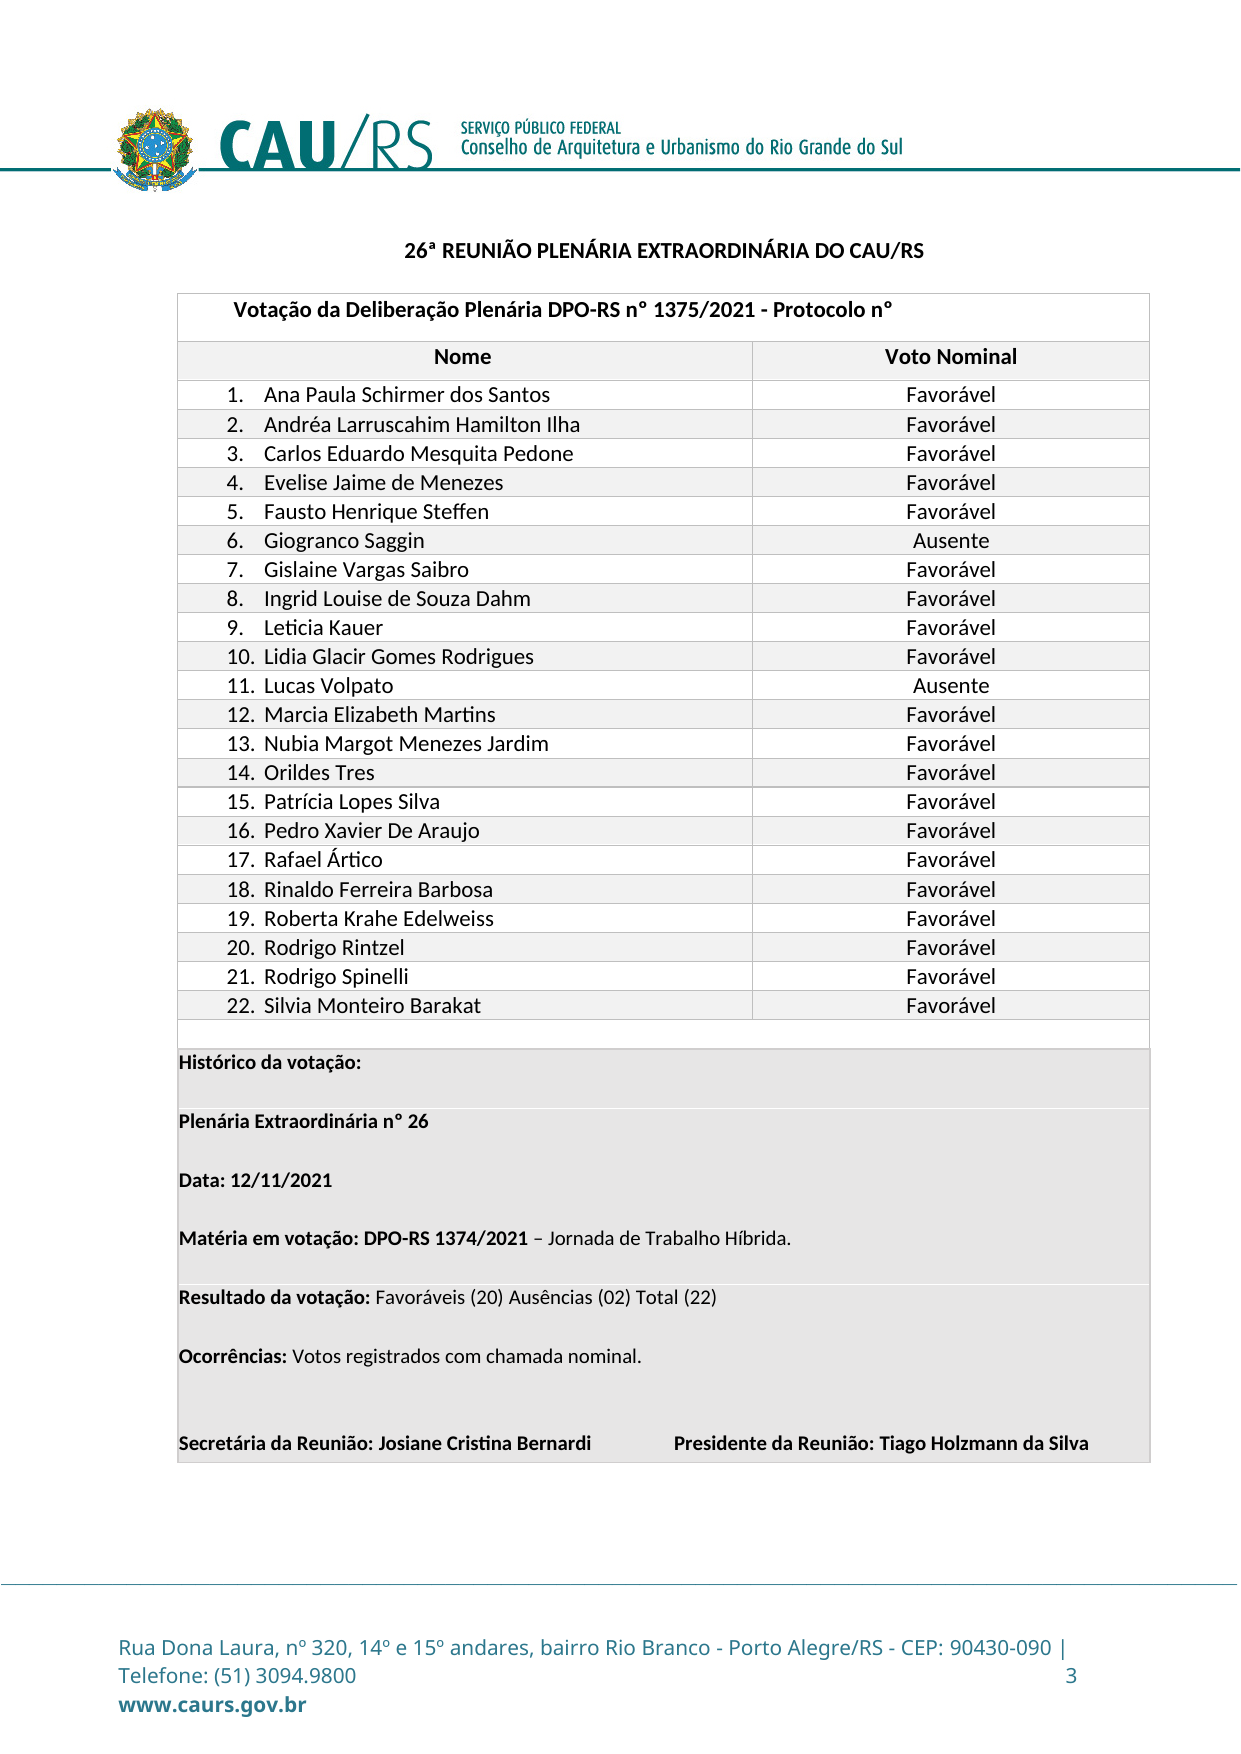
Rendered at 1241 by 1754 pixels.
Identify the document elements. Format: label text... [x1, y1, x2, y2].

table_cell Orildes Tres [178, 759, 752, 786]
table_cell Secretária da Reunião: Josiane Cristina Bernardi [179, 1431, 673, 1462]
table_cell Favorável [753, 962, 1149, 990]
table_cell Favorável [753, 933, 1149, 961]
table_cell Nubia Margot Menezes Jardim [178, 729, 752, 757]
table_cell Favorável [753, 759, 1149, 786]
table_cell Rodrigo Rintzel [178, 933, 752, 961]
table_cell Favorável [753, 468, 1149, 496]
table_cell Favorável [753, 817, 1149, 844]
table_cell Ana Paula Schirmer dos Santos [178, 381, 752, 409]
table_cell Resultado da votação: Favoráveis (20) Ausências (02) Total (22) [179, 1285, 1149, 1343]
table_cell Rodrigo Spinelli [178, 962, 752, 990]
table_header Votação da Deliberação Plenária DPO-RS nº 1375/2021 - Protocolo nº [178, 294, 1149, 341]
table_cell Patrícia Lopes Silva [178, 788, 752, 816]
table_cell Leticia Kauer [178, 613, 752, 641]
table_cell Giogranco Saggin [178, 526, 752, 554]
table_cell Rinaldo Ferreira Barbosa [178, 875, 752, 903]
table_cell Favorável [753, 613, 1149, 641]
table_header Histórico da votação: [179, 1050, 1149, 1108]
table_cell Evelise Jaime de Menezes [178, 468, 752, 496]
table_cell Lidia Glacir Gomes Rodrigues [178, 642, 752, 670]
table_cell Nome [178, 342, 752, 379]
table_cell Favorável [753, 904, 1149, 932]
table_cell Favorável [753, 642, 1149, 670]
table_cell Roberta Krahe Edelweiss [178, 904, 752, 932]
table_cell Marcia Elizabeth Martins [178, 700, 752, 728]
table_cell Favorável [753, 439, 1149, 467]
table_cell Andréa Larruscahim Hamilton Ilha [178, 410, 752, 438]
table_cell [178, 1020, 1149, 1048]
table_cell Favorável [753, 410, 1149, 438]
table_cell Favorável [753, 729, 1149, 757]
table_cell Carlos Eduardo Mesquita Pedone [178, 439, 752, 467]
table_cell Favorável [753, 700, 1149, 728]
table_cell Voto Nominal [753, 342, 1149, 379]
table_cell Favorável [753, 555, 1149, 583]
table_cell Presidente da Reunião: Tiago Holzmann da Silva [673, 1431, 1149, 1462]
table_cell Ausente [753, 526, 1149, 554]
table_cell Gislaine Vargas Saibro [178, 555, 752, 583]
table_cell Favorável [753, 381, 1149, 409]
table_cell Ingrid Louise de Souza Dahm [178, 584, 752, 612]
table_cell Data: 12/11/2021 Matéria em votação: DPO-RS 1374/2021 – Jornada de Trabalho Híbrida. [179, 1167, 1149, 1284]
table_cell Favorável [753, 875, 1149, 903]
table_cell Lucas Volpato [178, 671, 752, 699]
picture [0, 42, 1241, 202]
table_cell Favorável [753, 584, 1149, 612]
table_cell Silvia Monteiro Barakat [178, 991, 752, 1019]
table_cell Favorável [753, 497, 1149, 525]
table_cell Ausente [753, 671, 1149, 699]
table_cell Fausto Henrique Steffen [178, 497, 752, 525]
table_cell Plenária Extraordinária nº 26 [179, 1109, 1149, 1167]
table_cell Favorável [753, 846, 1149, 874]
table_cell Pedro Xavier De Araujo [178, 817, 752, 844]
text 26ª REUNIÃO PLENÁRIA EXTRAORDINÁRIA DO CAU/RS [177, 236, 1152, 264]
table_cell Ocorrências: Votos registrados com chamada nominal. [179, 1343, 1149, 1431]
table_cell Rafael Ártico [178, 846, 752, 874]
table_cell Favorável [753, 991, 1149, 1019]
table_cell Favorável [753, 788, 1149, 816]
